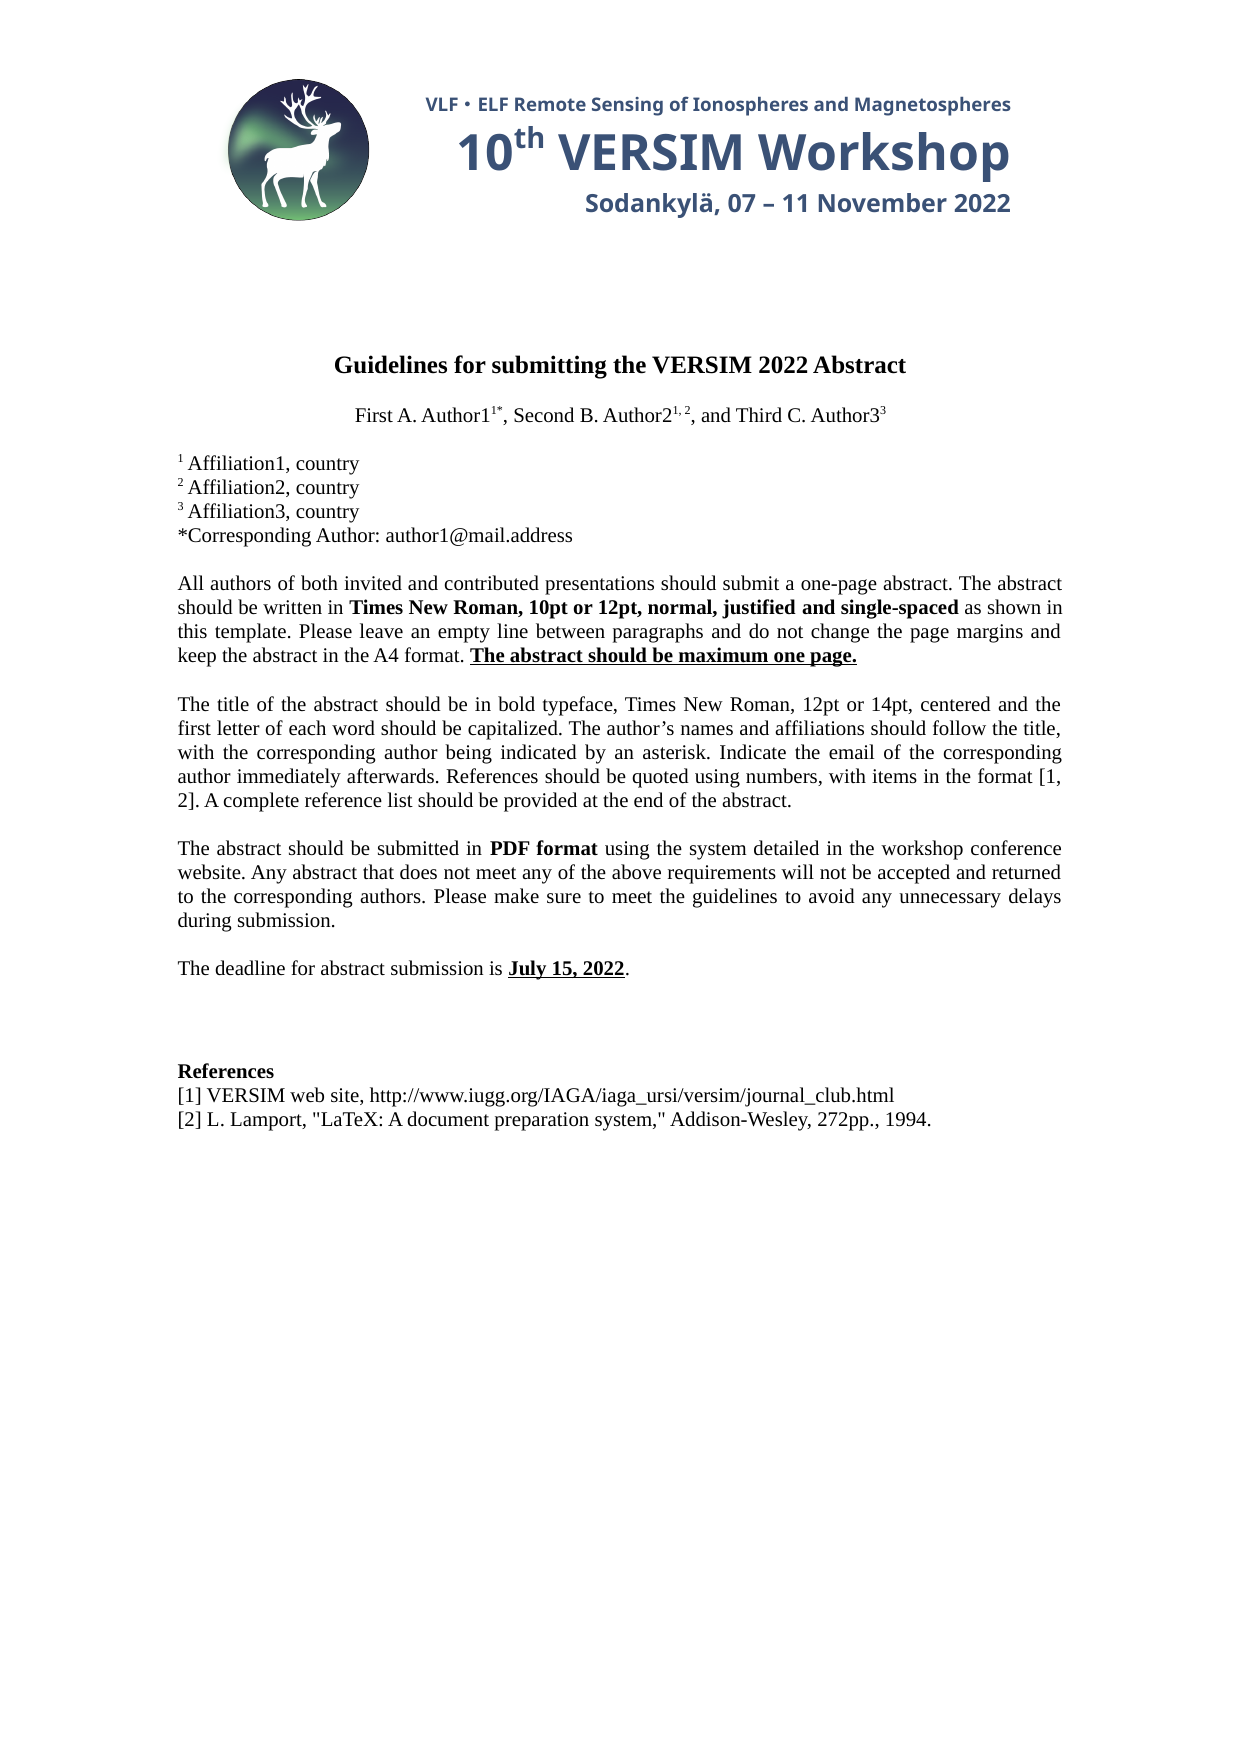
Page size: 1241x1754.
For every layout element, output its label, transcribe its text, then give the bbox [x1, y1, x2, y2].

text 1 Affiliation1, country [177, 451, 1063, 475]
picture [204, 79, 393, 221]
text The abstract should be submitted in PDF format using the system detailed in the workshop conference website. Any abstract that does not meet any of the above requirements will not be accepted and returned to the corresponding authors. Please make sure to meet the guidelines to avoid any unnecessary delays during submission. [177, 836, 1063, 932]
text *Corresponding Author: author1@mail.address [177, 523, 1063, 547]
text The deadline for abstract submission is July 15, 2022. [177, 956, 1063, 980]
text 2 Affiliation2, country [177, 475, 1063, 499]
text [1] VERSIM web site, http://www.iugg.org/IAGA/iaga_ursi/versim/journal_club.html [177, 1083, 1063, 1107]
text References [177, 1059, 1063, 1083]
text First A. Author11*, Second B. Author21, 2, and Third C. Author33 [177, 403, 1063, 427]
text All authors of both invited and contributed presentations should submit a one-page abstract. The abstract should be written in Times New Roman, 10pt or 12pt, normal, justified and single-spaced as shown in this template. Please leave an empty line between paragraphs and do not change the page margins and keep the abstract in the A4 format. The abstract should be maximum one page. [177, 571, 1063, 667]
text The title of the abstract should be in bold typeface, Times New Roman, 12pt or 14pt, centered and the first letter of each word should be capitalized. The author’s names and affiliations should follow the title, with the corresponding author being indicated by an asterisk. Indicate the email of the corresponding author immediately afterwards. References should be quoted using numbers, with items in the format [1, 2]. A complete reference list should be provided at the end of the abstract. [177, 692, 1063, 812]
text Guidelines for submitting the VERSIM 2022 Abstract [177, 350, 1063, 379]
text 3 Affiliation3, country [177, 499, 1063, 523]
text [2] L. Lamport, "LaTeX: A document preparation system," Addison-Wesley, 272pp., 1994. [177, 1107, 1063, 1131]
